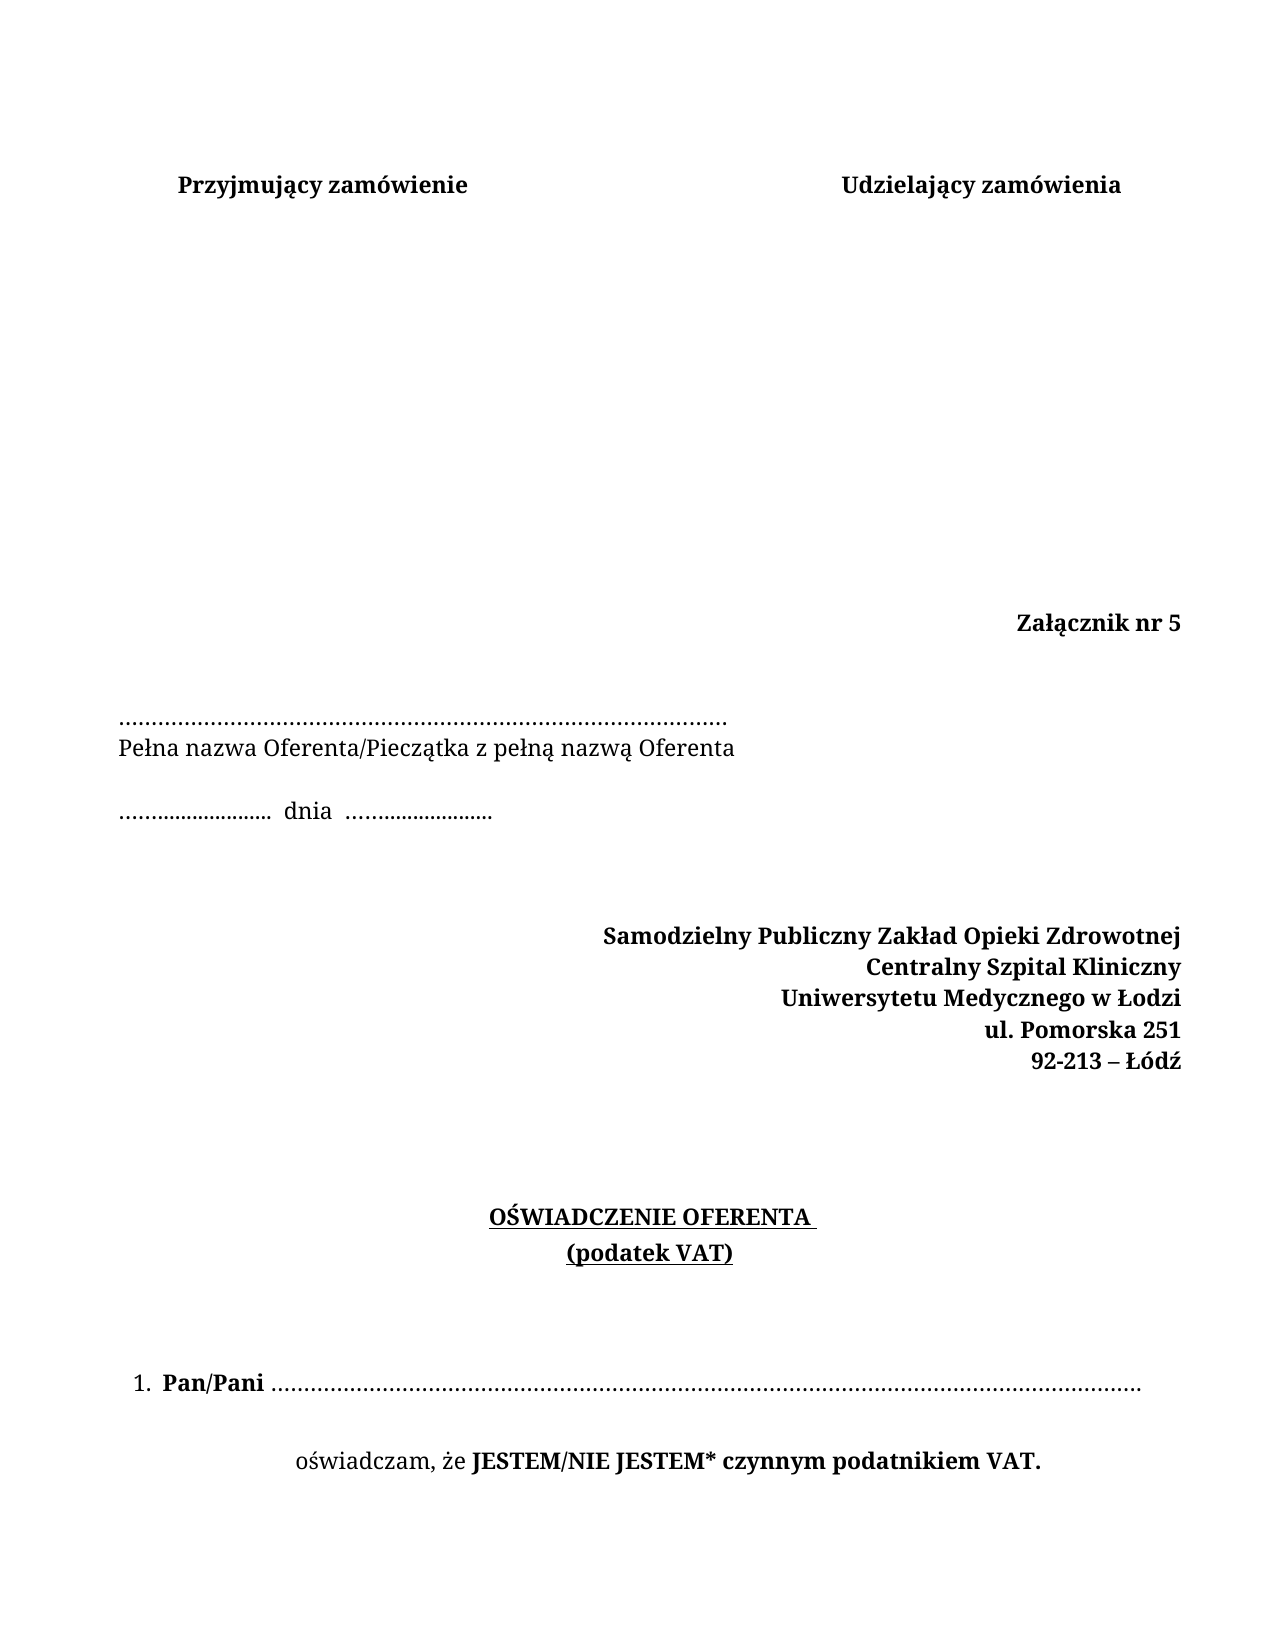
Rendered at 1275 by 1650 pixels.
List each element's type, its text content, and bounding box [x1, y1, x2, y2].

text …….................... dnia ……................... [118, 795, 1181, 826]
text Pełna nazwa Oferenta/Pieczątka z pełną nazwą Oferenta [118, 732, 1181, 764]
list Pan/Pani ……………………………………………………………………………………………………………………. [133, 1367, 1181, 1398]
list oświadczam, że JESTEM/NIE JESTEM* czynnym podatnikiem VAT. [156, 1445, 1181, 1476]
text Samodzielny Publiczny Zakład Opieki Zdrowotnej Centralny Szpital Kliniczny [118, 920, 1181, 982]
text (podatek VAT) [118, 1237, 1181, 1268]
text Uniwersytetu Medycznego w Łodzi [118, 982, 1181, 1014]
text Załącznik nr 5 [118, 607, 1181, 639]
text ………………………………………………………………………………… [118, 701, 1181, 732]
text 92-213 – Łódź [118, 1045, 1181, 1076]
text Przyjmujący zamówienie Udzielający zamówienia [118, 169, 1181, 200]
text OŚWIADCZENIE OFERENTA [118, 1201, 1181, 1232]
text ul. Pomorska 251 [118, 1014, 1181, 1045]
